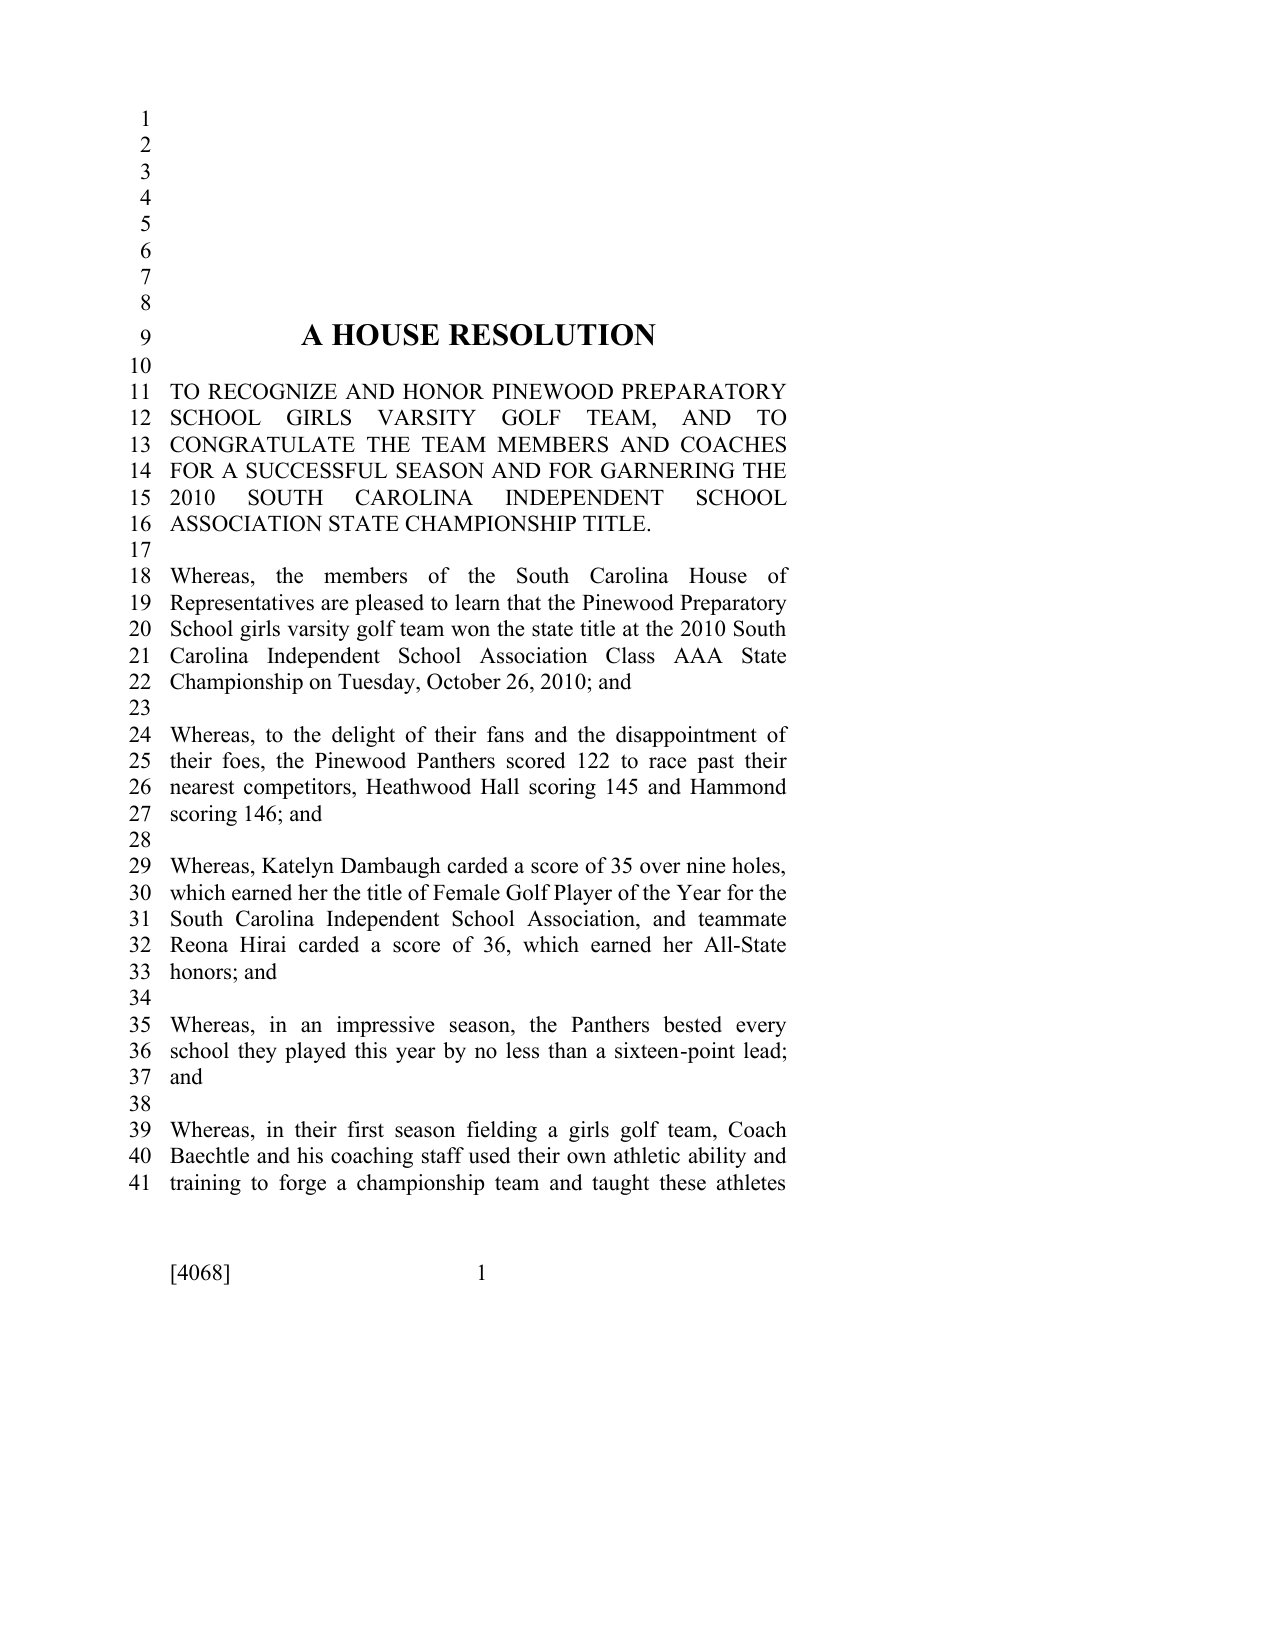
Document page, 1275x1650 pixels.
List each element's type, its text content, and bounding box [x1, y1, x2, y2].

text Whereas, the members of the South Carolina House of Representatives are pleased to learn that the Pinewood Preparatory School girls varsity golf team won the state title at the 2010 South Carolina Independent School Association Class AAA State Championship on Tuesday, October 26, 2010; and [169, 563, 787, 694]
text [169, 1116, 787, 1195]
text TO RECOGNIZE AND HONOR PINEWOOD PREPARATORY SCHOOL GIRLS VARSITY GOLF TEAM, AND TO CONGRATULATE THE TEAM MEMBERS AND COACHES FOR A SUCCESSFUL SEASON AND FOR GARNERING THE 2010 SOUTH CAROLINA INDEPENDENT SCHOOL ASSOCIATION STATE CHAMPIONSHIP TITLE. [169, 378, 787, 536]
text A HOUSE RESOLUTION [169, 316, 787, 352]
text Whereas, Katelyn Dambaugh carded a score of 35 over nine holes, which earned her the title of Female Golf Player of the Year for the South Carolina Independent School Association, and teammate Reona Hirai carded a score of 36, which earned her All-State honors; and [169, 852, 787, 984]
text Whereas, to the delight of their fans and the disappointment of their foes, the Pinewood Panthers scored 122 to race past their nearest competitors, Heathwood Hall scoring 145 and Hammond scoring 146; and [169, 721, 787, 826]
text Whereas, in an impressive season, the Panthers bested every school they played this year by no less than a sixteen-point lead; and [169, 1011, 787, 1090]
